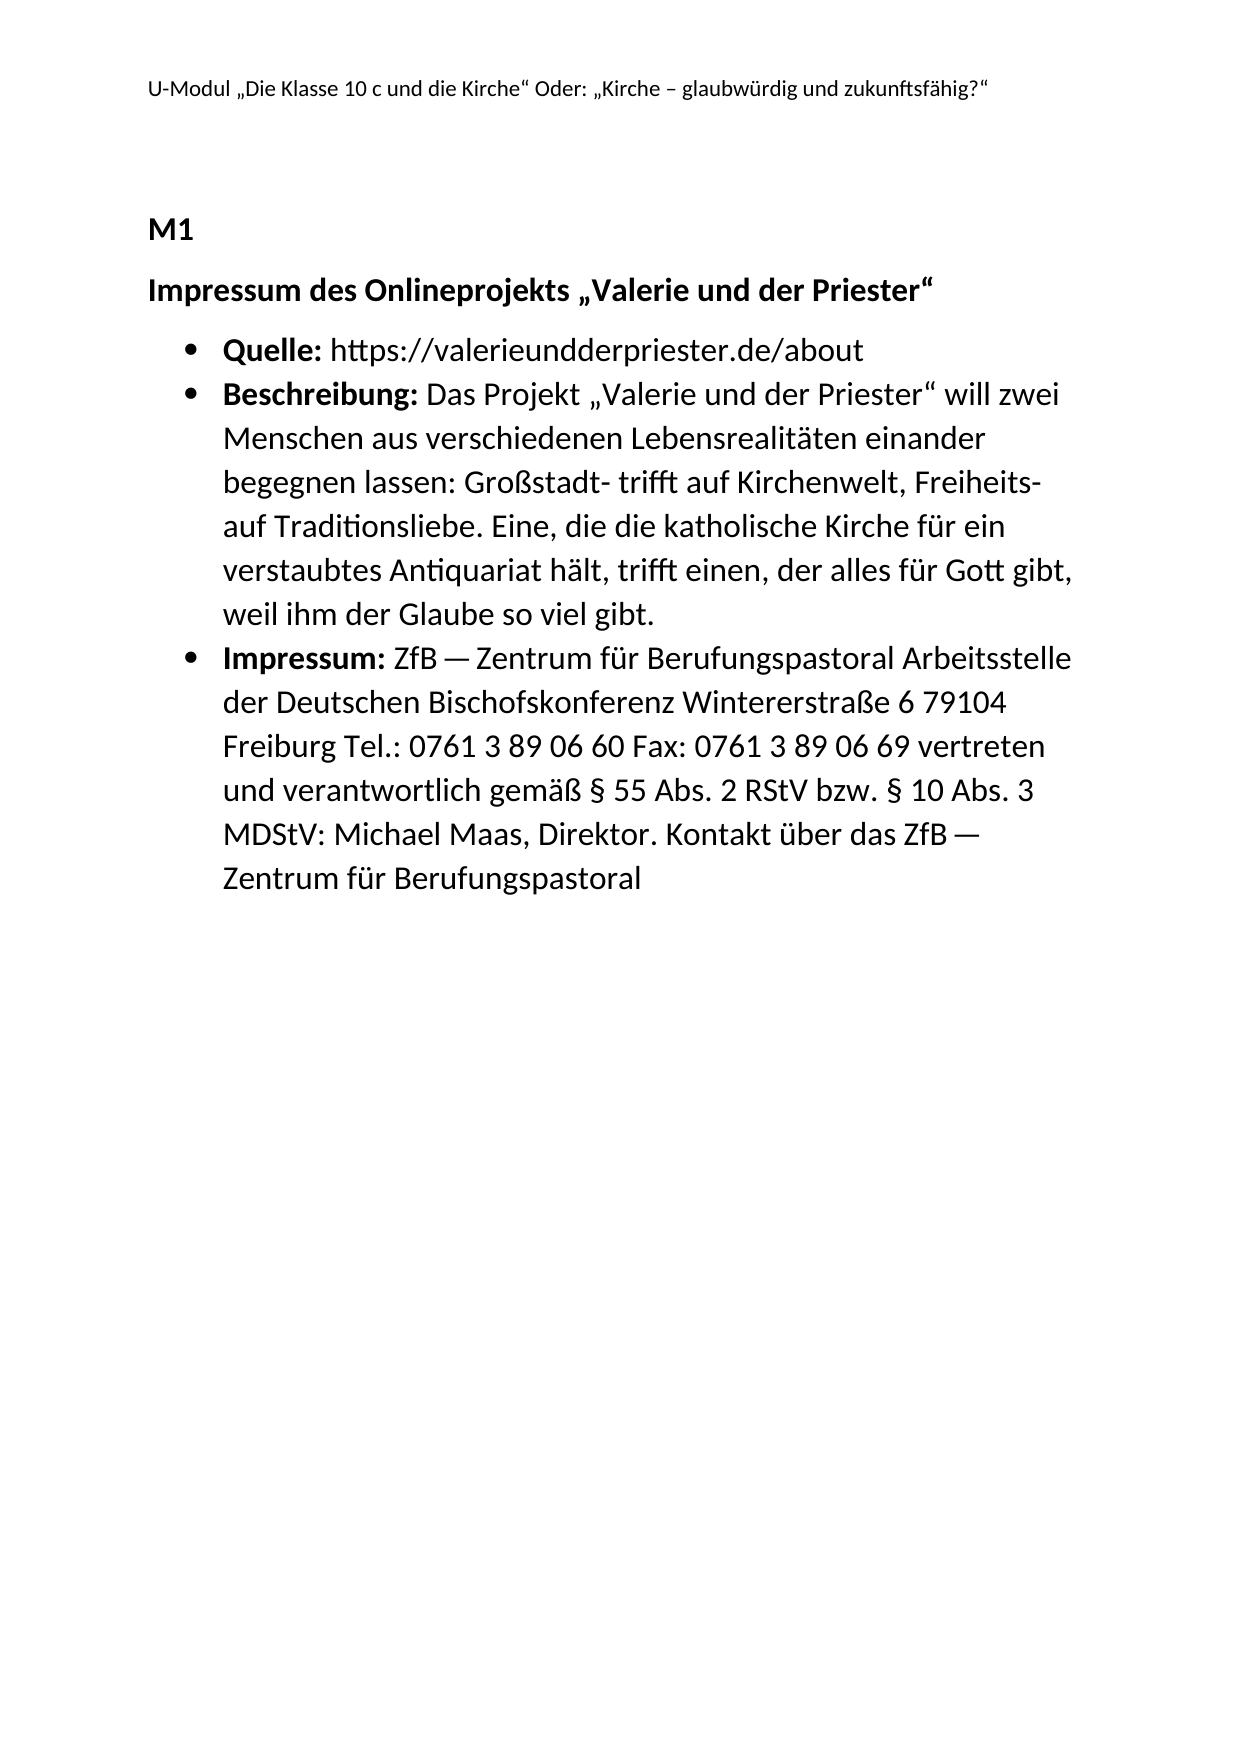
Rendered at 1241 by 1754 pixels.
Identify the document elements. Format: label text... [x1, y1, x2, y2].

list Quelle: https://valerieundderpriester.de/about [185, 329, 1093, 370]
text M1 [148, 208, 1093, 249]
list Impressum: ZfB — Zentrum für Berufungspastoral Arbeitsstelle der Deutschen Bischofskonferenz Wintererstraße 6 79104 Freiburg Tel.: 0761 3 89 06 60 Fax: 0761 3 89 06 69 vertreten und verantwortlich gemäß § 55 Abs. 2 RStV bzw. § 10 Abs. 3 MDStV: Michael Maas, Direktor. Kontakt über das ZfB — Zentrum für Berufungspastoral [185, 637, 1093, 898]
list Beschreibung: Das Projekt „Valerie und der Priester“ will zwei Menschen aus verschiedenen Lebensrealitäten einander begegnen lassen: Großstadt- trifft auf Kirchenwelt, Freiheits- auf Traditionsliebe. Eine, die die katholische Kirche für ein verstaubtes Antiquariat hält, trifft einen, der alles für Gott gibt, weil ihm der Glaube so viel gibt. [185, 373, 1093, 634]
text Impressum des Onlineprojekts „Valerie und der Priester“ [148, 269, 1093, 309]
